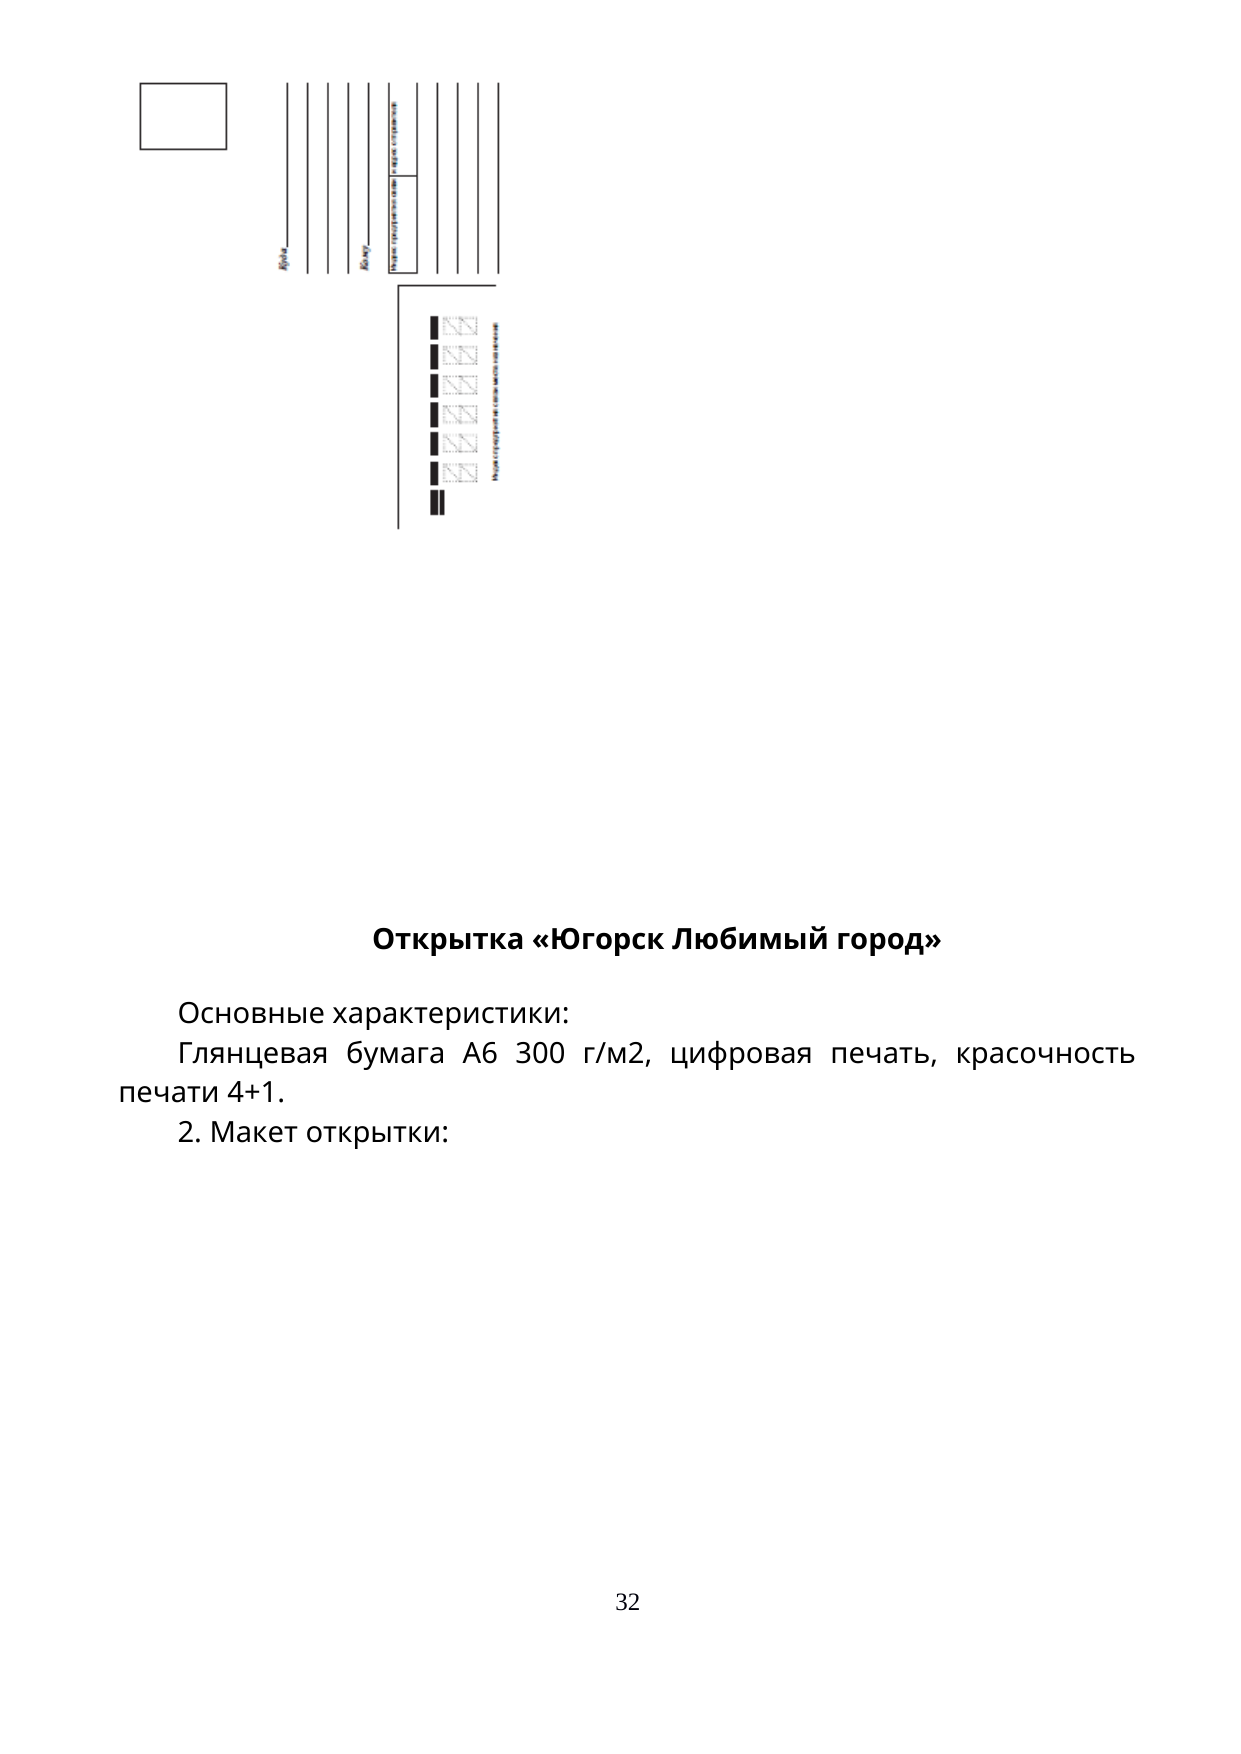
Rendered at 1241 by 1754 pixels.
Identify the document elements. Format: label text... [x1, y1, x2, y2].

text 2. Макет открытки: [118, 1111, 1137, 1151]
picture [118, 59, 526, 567]
text Глянцевая бумага А6 300 г/м2, цифровая печать, красочность печати 4+1. [118, 1032, 1137, 1111]
text Основные характеристики: [118, 992, 1137, 1032]
text Открытка «Югорск Любимый город» [118, 918, 1137, 958]
